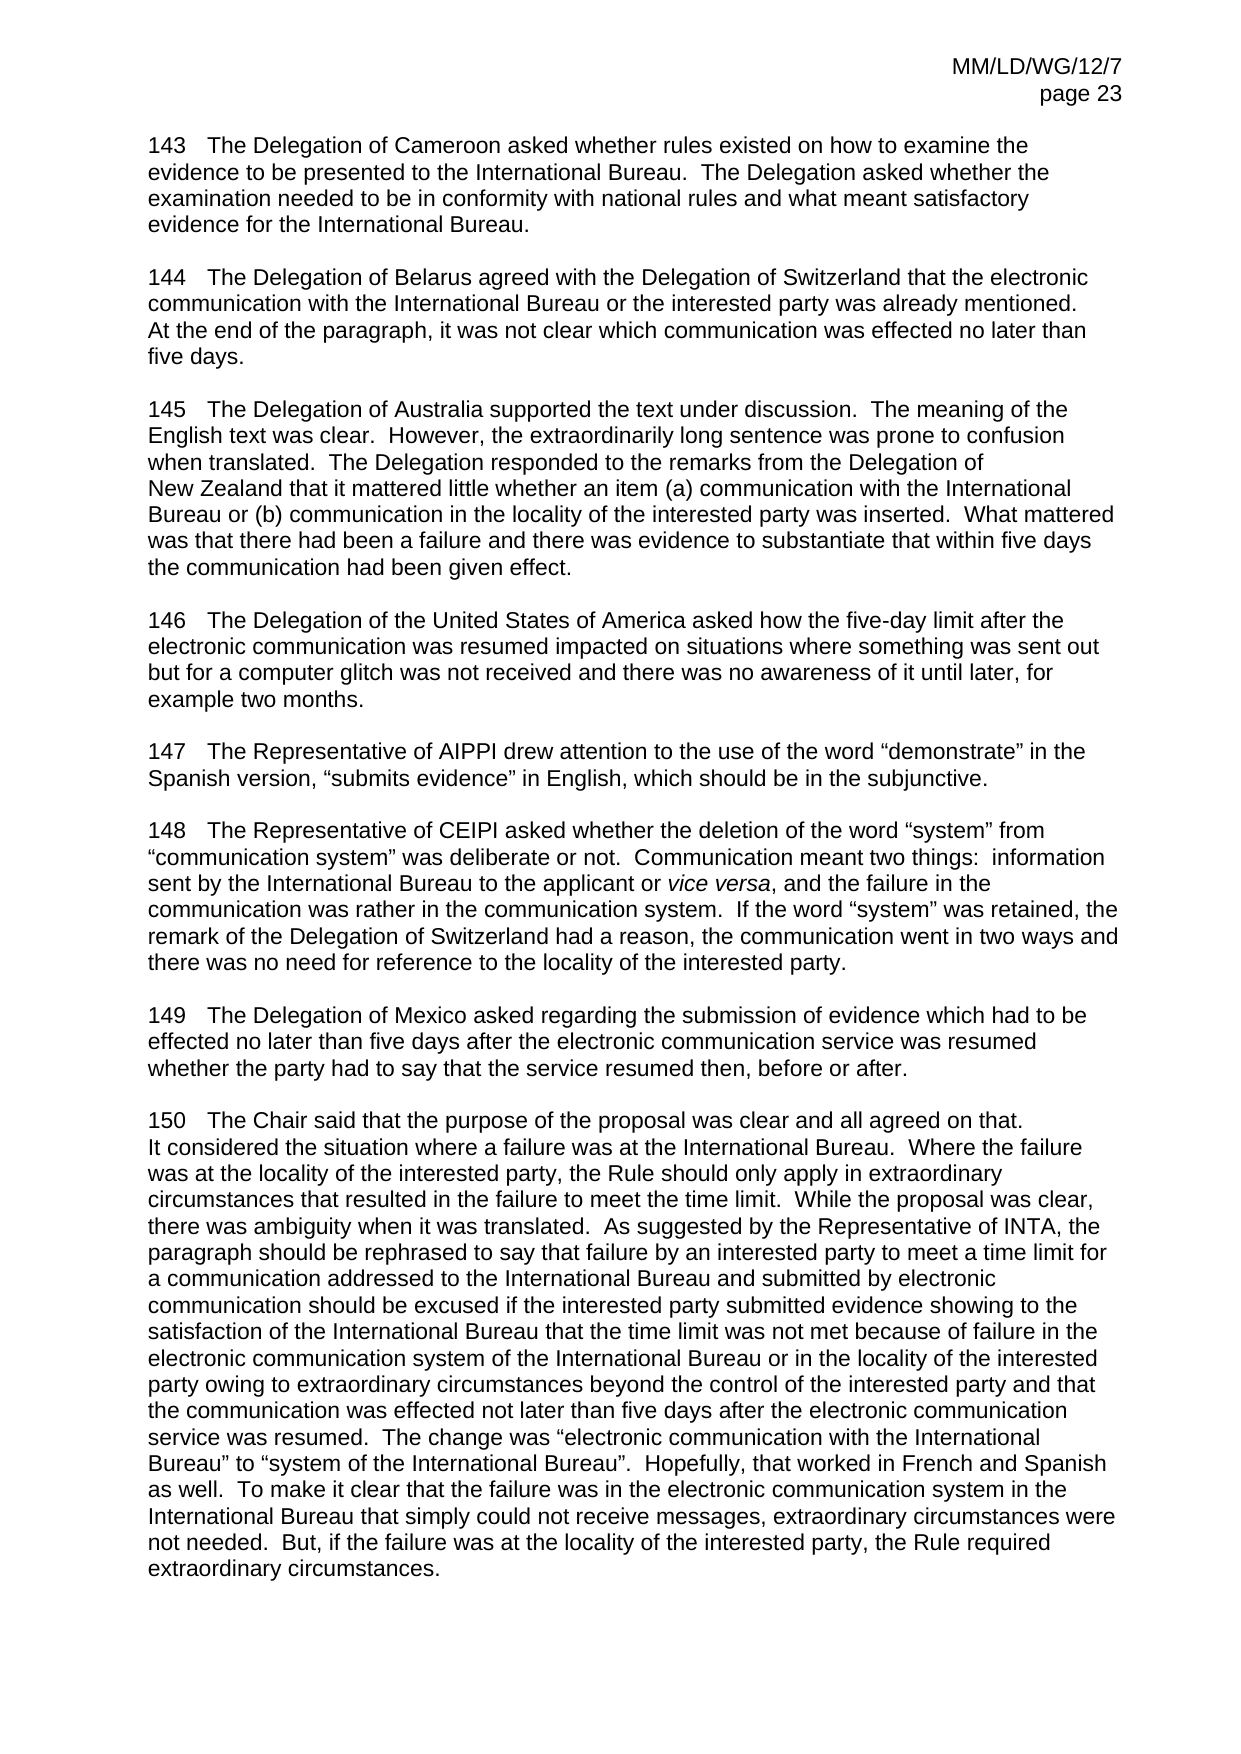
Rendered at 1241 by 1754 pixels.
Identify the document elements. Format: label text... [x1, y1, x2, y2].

text The Representative of CEIPI asked whether the deletion of the word “system” from “communication system” was deliberate or not. Communication meant two things: information sent by the International Bureau to the applicant or vice versa, and the failure in the communication was rather in the communication system. If the word “system” was retained, the remark of the Delegation of Switzerland had a reason, the communication went in two ways and there was no need for reference to the locality of the interested party. [148, 817, 1122, 976]
text The Delegation of the United States of America asked how the five-day limit after the electronic communication was resumed impacted on situations where something was sent out but for a computer glitch was not received and there was no awareness of it until later, for example two months. [148, 607, 1122, 712]
text The Delegation of Mexico asked regarding the submission of evidence which had to be effected no later than five days after the electronic communication service was resumed whether the party had to say that the service resumed then, before or after. [148, 1002, 1122, 1081]
text The Representative of AIPPI drew attention to the use of the word “demonstrate” in the Spanish version, “submits evidence” in English, which should be in the subjunctive. [148, 738, 1122, 791]
text The Delegation of Australia supported the text under discussion. The meaning of the English text was clear. However, the extraordinarily long sentence was prone to confusion when translated. The Delegation responded to the remarks from the Delegation of New Zealand that it mattered little whether an item (a) communication with the International Bureau or (b) communication in the locality of the interested party was inserted. What mattered was that there had been a failure and there was evidence to substantiate that within five days the communication had been given effect. [148, 396, 1122, 580]
text The Delegation of Belarus agreed with the Delegation of Switzerland that the electronic communication with the International Bureau or the interested party was already mentioned. At the end of the paragraph, it was not clear which communication was effected no later than five days. [148, 264, 1122, 369]
text The Chair said that the purpose of the proposal was clear and all agreed on that. It considered the situation where a failure was at the International Bureau. Where the failure was at the locality of the interested party, the Rule should only apply in extraordinary circumstances that resulted in the failure to meet the time limit. While the proposal was clear, there was ambiguity when it was translated. As suggested by the Representative of INTA, the paragraph should be rephrased to say that failure by an interested party to meet a time limit for a communication addressed to the International Bureau and submitted by electronic communication should be excused if the interested party submitted evidence showing to the satisfaction of the International Bureau that the time limit was not met because of failure in the electronic communication system of the International Bureau or in the locality of the interested party owing to extraordinary circumstances beyond the control of the interested party and that the communication was effected not later than five days after the electronic communication service was resumed. The change was “electronic communication with the International Bureau” to “system of the International Bureau”. Hopefully, that worked in French and Spanish as well. To make it clear that the failure was in the electronic communication system in the International Bureau that simply could not receive messages, extraordinary circumstances were not needed. But, if the failure was at the locality of the interested party, the Rule required extraordinary circumstances. [148, 1107, 1122, 1582]
text The Delegation of Cameroon asked whether rules existed on how to examine the evidence to be presented to the International Bureau. The Delegation asked whether the examination needed to be in conformity with national rules and what meant satisfactory evidence for the International Bureau. [148, 132, 1122, 238]
